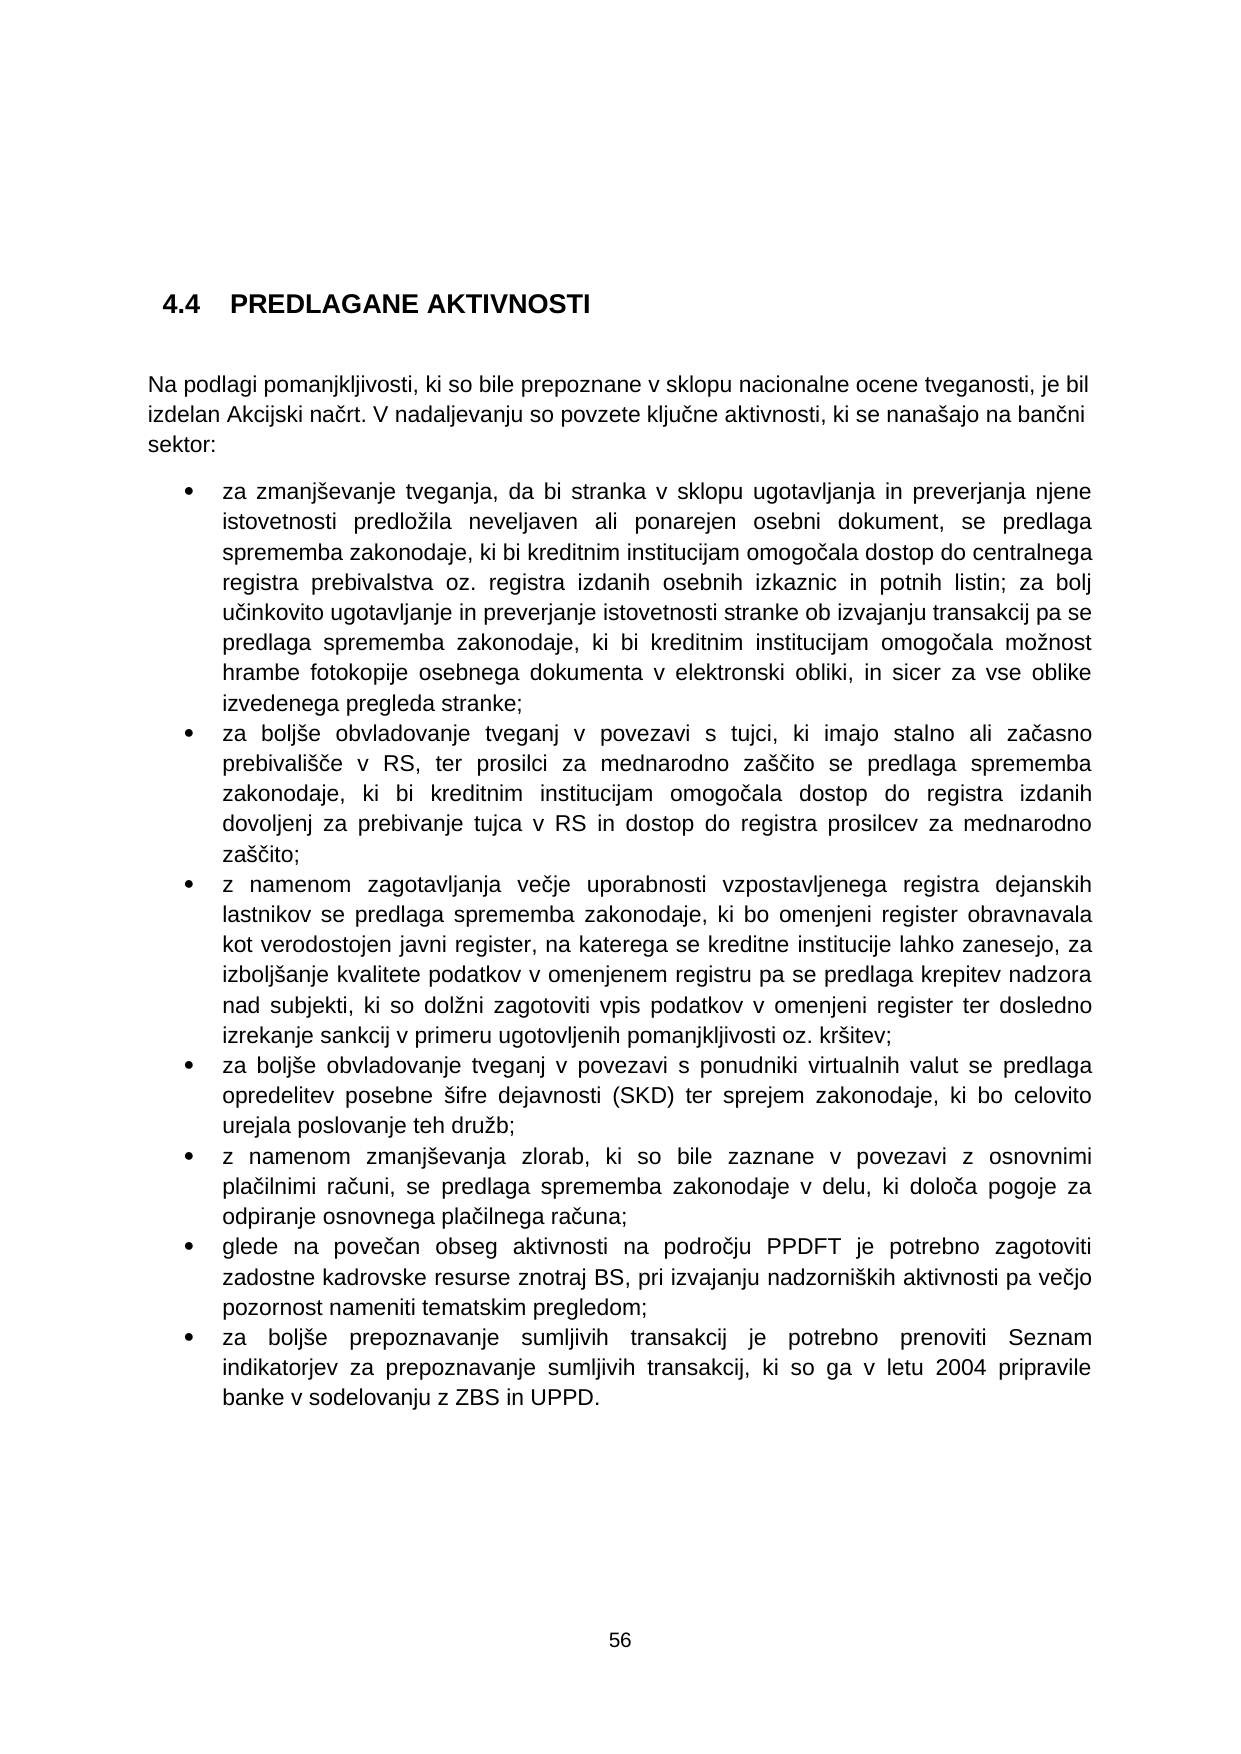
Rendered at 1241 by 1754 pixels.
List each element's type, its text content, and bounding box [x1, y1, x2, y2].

list glede na povečan obseg aktivnosti na področju PPDFT je potrebno zagotoviti zadostne kadrovske resurse znotraj BS, pri izvajanju nadzorniških aktivnosti pa večjo pozornost nameniti tematskim pregledom; [185, 1233, 1093, 1320]
list za boljše obvladovanje tveganj v povezavi s tujci, ki imajo stalno ali začasno prebivališče v RS, ter prosilci za mednarodno zaščito se predlaga sprememba zakonodaje, ki bi kreditnim institucijam omogočala dostop do registra izdanih dovoljenj za prebivanje tujca v RS in dostop do registra prosilcev za mednarodno zaščito; [185, 720, 1093, 867]
list z namenom zmanjševanja zlorab, ki so bile zaznane v povezavi z osnovnimi plačilnimi računi, se predlaga sprememba zakonodaje v delu, ki določa pogoje za odpiranje osnovnega plačilnega računa; [185, 1143, 1093, 1229]
subtitle PREDLAGANE AKTIVNOSTI [162, 288, 1093, 319]
list z namenom zagotavljanja večje uporabnosti vzpostavljenega registra dejanskih lastnikov se predlaga sprememba zakonodaje, ki bo omenjeni register obravnavala kot verodostojen javni register, na katerega se kreditne institucije lahko zanesejo, za izboljšanje kvalitete podatkov v omenjenem registru pa se predlaga krepitev nadzora nad subjekti, ki so dolžni zagotoviti vpis podatkov v omenjeni register ter dosledno izrekanje sankcij v primeru ugotovljenih pomanjkljivosti oz. kršitev; [185, 871, 1093, 1048]
list za boljše obvladovanje tveganj v povezavi s ponudniki virtualnih valut se predlaga opredelitev posebne šifre dejavnosti (SKD) ter sprejem zakonodaje, ki bo celovito urejala poslovanje teh družb; [185, 1052, 1093, 1139]
list za boljše prepoznavanje sumljivih transakcij je potrebno prenoviti Seznam indikatorjev za prepoznavanje sumljivih transakcij, ki so ga v letu 2004 pripravile banke v sodelovanju z ZBS in UPPD. [185, 1324, 1093, 1411]
text Na podlagi pomanjkljivosti, ki so bile prepoznane v sklopu nacionalne ocene tveganosti, je bil izdelan Akcijski načrt. V nadaljevanju so povzete ključne aktivnosti, ki se nanašajo na bančni sektor: [148, 371, 1093, 458]
list za zmanjševanje tveganja, da bi stranka v sklopu ugotavljanja in preverjanja njene istovetnosti predložila neveljaven ali ponarejen osebni dokument, se predlaga sprememba zakonodaje, ki bi kreditnim institucijam omogočala dostop do centralnega registra prebivalstva oz. registra izdanih osebnih izkaznic in potnih listin; za bolj učinkovito ugotavljanje in preverjanje istovetnosti stranke ob izvajanju transakcij pa se predlaga sprememba zakonodaje, ki bi kreditnim institucijam omogočala možnost hrambe fotokopije osebnega dokumenta v elektronski obliki, in sicer za vse oblike izvedenega pregleda stranke; [185, 478, 1093, 716]
